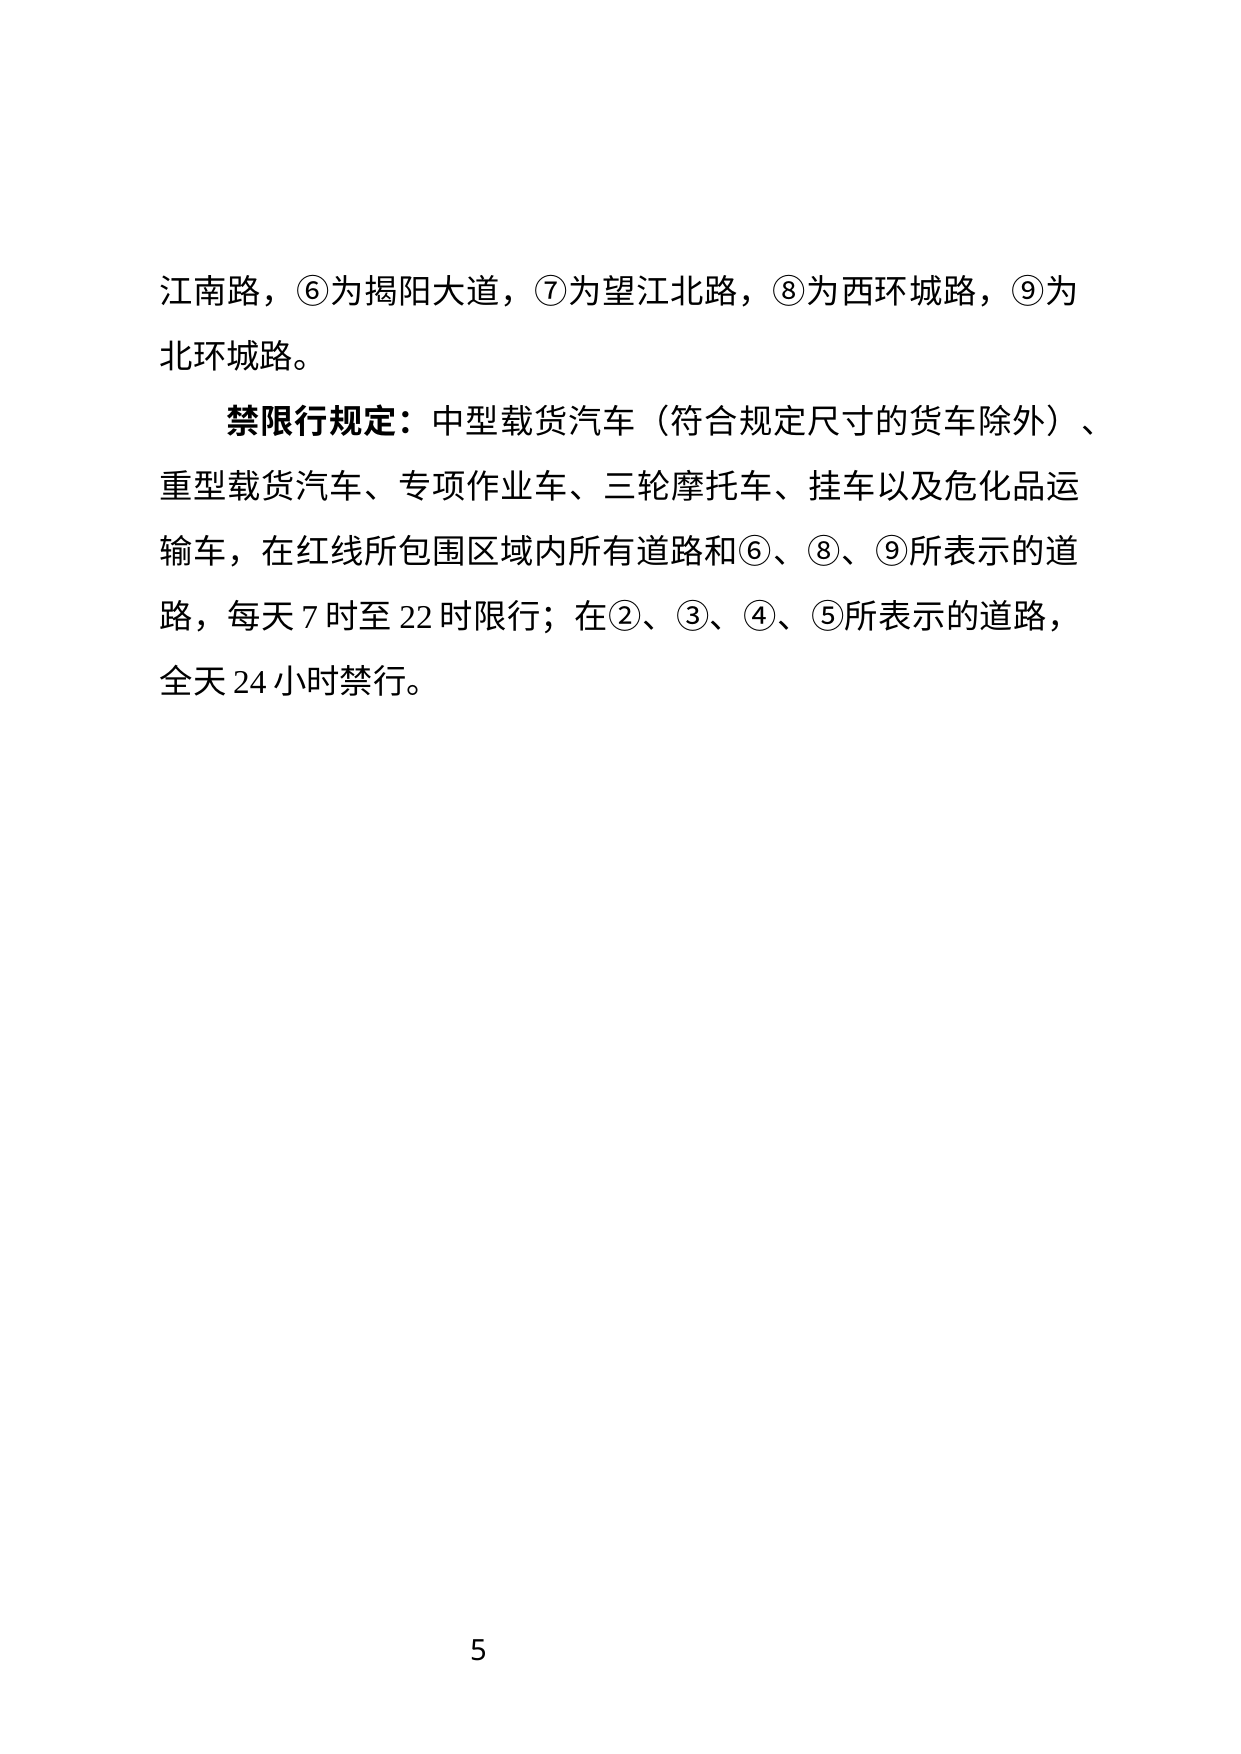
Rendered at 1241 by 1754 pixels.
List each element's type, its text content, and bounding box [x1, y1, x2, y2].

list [159, 256, 1081, 386]
text 禁限行规定：中型载货汽车（符合规定尺寸的货车除外）、重型载货汽车、专项作业车、三轮摩托车、挂车以及危化品运输车，在红线所包围区域内所有道路和⑥、⑧、⑨所表示的道路，每天7时至22时限行；在②、③、④、⑤所表示的道路，全天24小时禁行。 [159, 386, 1081, 711]
